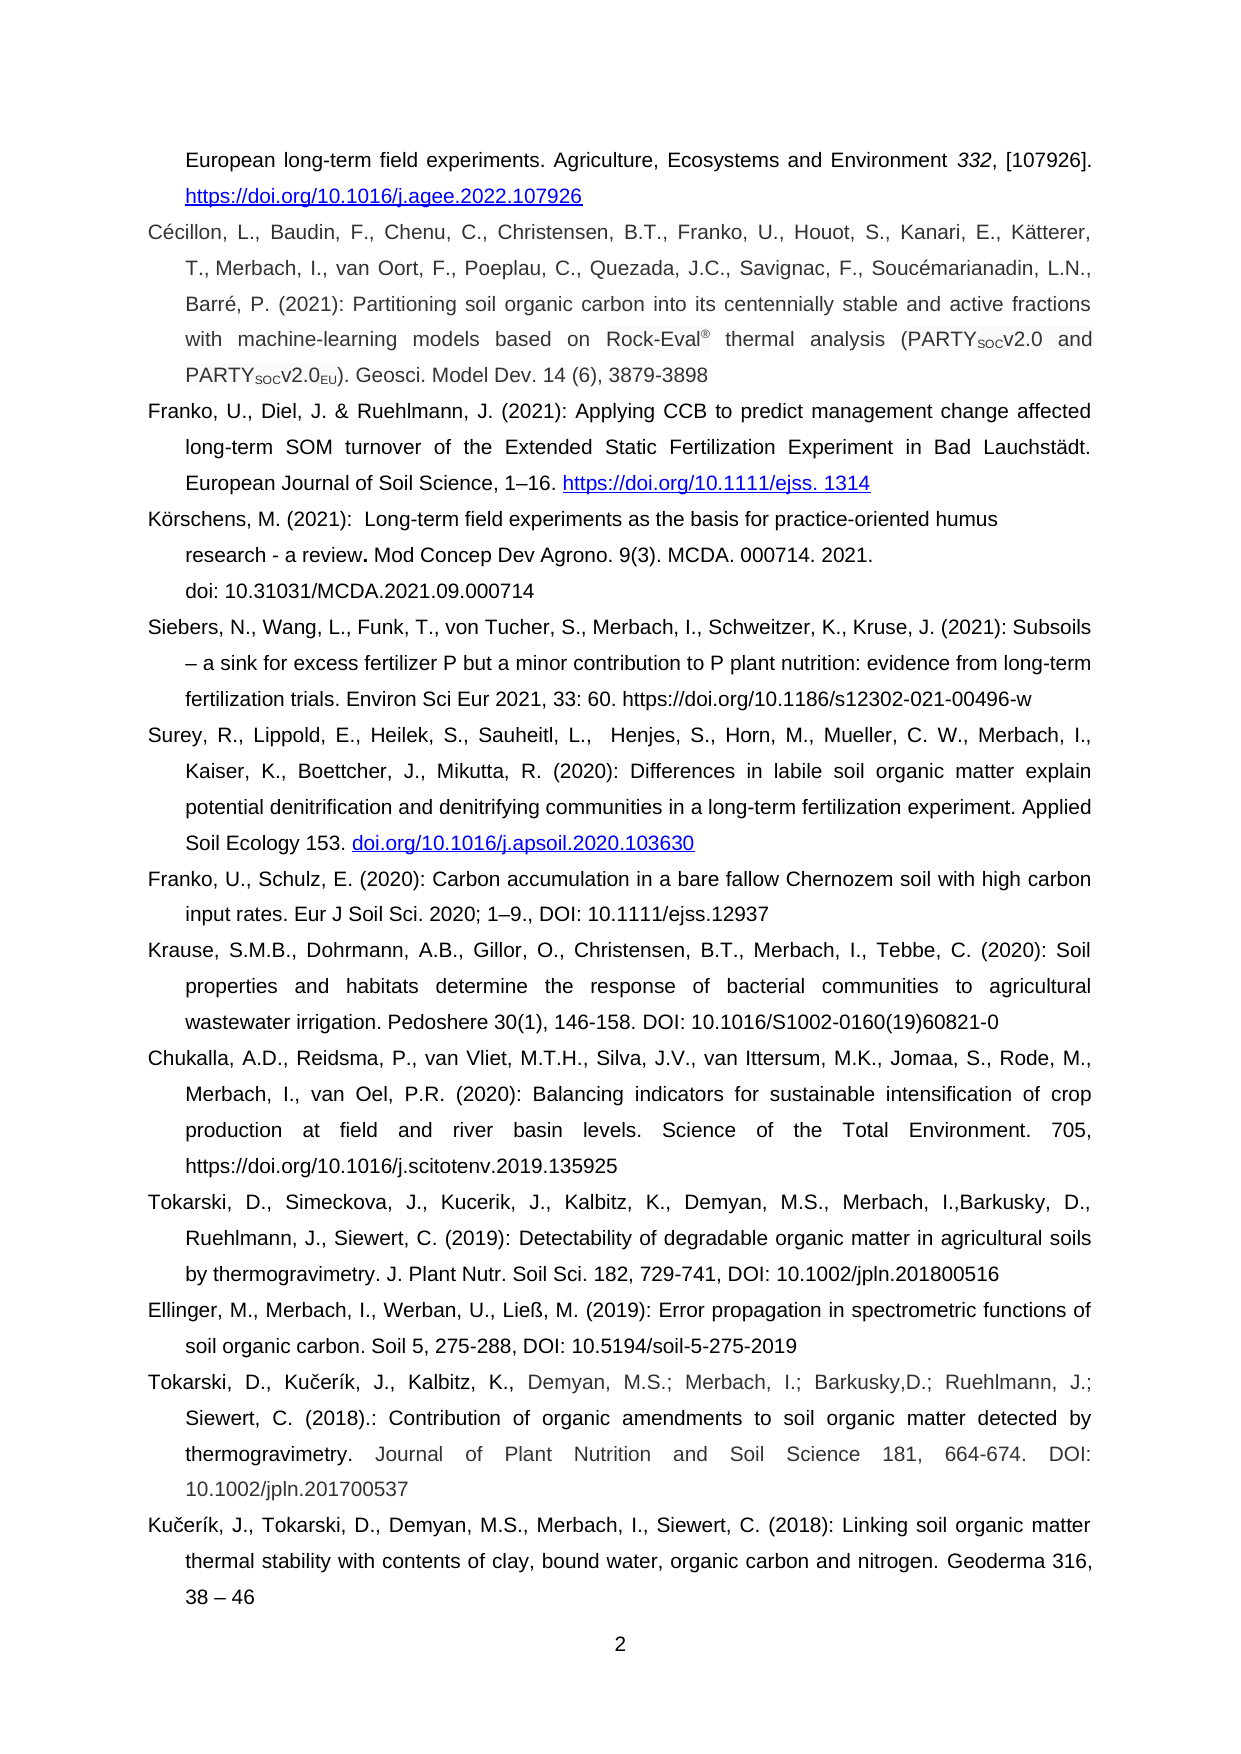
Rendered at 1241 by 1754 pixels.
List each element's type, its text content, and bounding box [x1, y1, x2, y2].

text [148, 148, 1093, 207]
text Tokarski, D., Kučerík, J., Kalbitz, K., Demyan, M.S.; Merbach, I.; Barkusky,D.; Ruehlmann, J.; Siewert, C. (2018).: Contribution of organic amendments to soil organic matter detected by thermogravimetry. Journal of Plant Nutrition and Soil Science 181, 664-674. DOI: 10.1002/jpln.201700537 [148, 1369, 1093, 1501]
text Cécillon, L., Baudin, F., Chenu, C., Christensen, B.T., Franko, U., Houot, S., Kanari, E., Kätterer, T., Merbach, I., van Oort, F., Poeplau, C., Quezada, J.C., Savignac, F., Soucémarianadin, L.N., Barré, P. (2021): Partitioning soil organic carbon into its centennially stable and active fractions with machine-learning models based on Rock-Eval® thermal analysis (PARTYSOCv2.0 and PARTYSOCv2.0EU). Geosci. Model Dev. 14 (6), 3879-3898 [148, 243, 1093, 387]
text Chukalla, A.D., Reidsma, P., van Vliet, M.T.H., Silva, J.V., van Ittersum, M.K., Jomaa, S., Rode, M., Merbach, I., van Oel, P.R. (2020): Balancing indicators for sustainable intensification of crop production at field and river basin levels. Science of the Total Environment. 705, https://doi.org/10.1016/j.scitotenv.2019.135925 [148, 1046, 1093, 1178]
text Tokarski, D., Simeckova, J., Kucerik, J., Kalbitz, K., Demyan, M.S., Merbach, I.,Barkusky, D., Ruehlmann, J., Siewert, C. (2019): Detectability of degradable organic matter in agricultural soils by thermogravimetry. J. Plant Nutr. Soil Sci. 182, 729-741, DOI: 10.1002/jpln.201800516 [148, 1190, 1093, 1286]
text Franko, U., Diel, J. & Ruehlmann, J. (2021): Applying CCB to predict management change affected long-term SOM turnover of the Extended Static Fertilization Experiment in Bad Lauchstädt. European Journal of Soil Science, 1–16. https://doi.org/10.1111/ejss. 1314 [148, 399, 1093, 495]
text Kučerík, J., Tokarski, D., Demyan, M.S., Merbach, I., Siewert, C. (2018): Linking soil organic matter thermal stability with contents of clay, bound water, organic carbon and nitrogen. Geoderma 316, 38 – 46 [148, 1513, 1093, 1609]
text Siebers, N., Wang, L., Funk, T., von Tucher, S., Merbach, I., Schweitzer, K., Kruse, J. (2021): Subsoils – a sink for excess fertilizer P but a minor contribution to P plant nutrition: evidence from long-term fertilization trials. Environ Sci Eur 2021, 33: 60. https://doi.org/10.1186/s12302-021-00496-w [148, 615, 1093, 711]
text Ellinger, M., Merbach, I., Werban, U., Ließ, M. (2019): Error propagation in spectrometric functions of soil organic carbon. Soil 5, 275-288, DOI: 10.5194/soil-5-275-2019 [148, 1298, 1093, 1357]
text Surey, R., Lippold, E., Heilek, S., Sauheitl, L., Henjes, S., Horn, M., Mueller, C. W., Merbach, I., Kaiser, K., Boettcher, J., Mikutta, R. (2020): Differences in labile soil organic matter explain potential denitrification and denitrifying communities in a long-term fertilization experiment. Applied Soil Ecology 153. doi.org/10.1016/j.apsoil.2020.103630 [148, 723, 1093, 854]
text Franko, U., Schulz, E. (2020): Carbon accumulation in a bare fallow Chernozem soil with high carbon input rates. Eur J Soil Sci. 2020; 1–9., DOI: 10.1111/ejss.12937 [148, 866, 1093, 926]
text Krause, S.M.B., Dohrmann, A.B., Gillor, O., Christensen, B.T., Merbach, I., Tebbe, C. (2020): Soil properties and habitats determine the response of bacterial communities to agricultural wastewater irrigation. Pedoshere 30(1), 146-158. DOI: 10.1016/S1002-0160(19)60821-0 [148, 938, 1093, 1034]
text Körschens, M. (2021): Long-term field experiments as the basis for practice-oriented humus research - a review. Mod Concep Dev Agrono. 9(3). MCDA. 000714. 2021. [148, 507, 1085, 567]
text doi: 10.31031/MCDA.2021.09.000714 [185, 579, 1085, 603]
